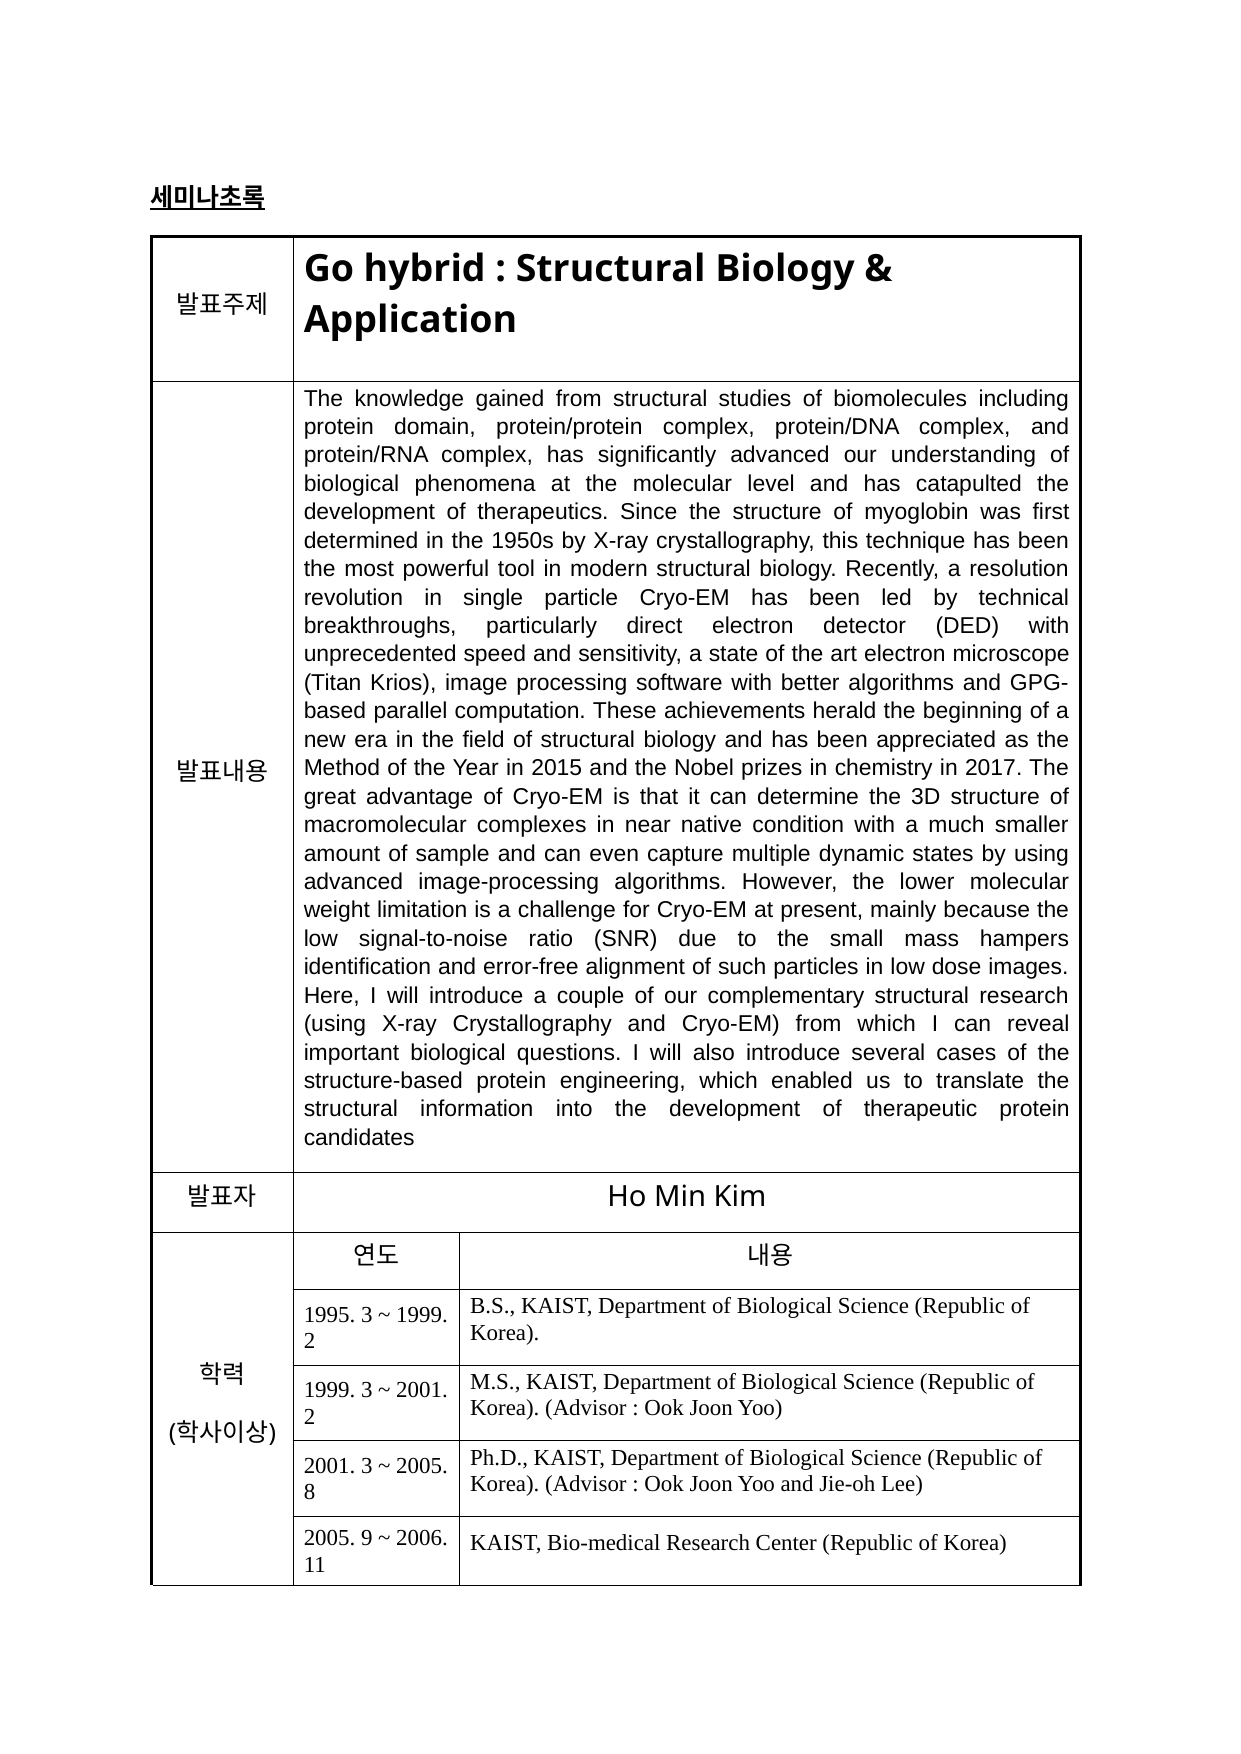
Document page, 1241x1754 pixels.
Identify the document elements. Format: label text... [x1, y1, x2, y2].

table_cell 발표내용 [153, 382, 293, 1172]
table_cell 연도 [294, 1233, 459, 1289]
table_cell 학력 (학사이상) [153, 1233, 293, 1585]
table_cell 1995. 3 ~ 1999. 2 [294, 1290, 459, 1364]
table_cell B.S., KAIST, Department of Biological Science (). [460, 1290, 1079, 1364]
table_cell KAIST, Bio-medical Research Center (Republic of Korea) [460, 1517, 1079, 1585]
table_cell M.S., KAIST, Department of Biological Science (Republic of Korea). (Advisor : Ook Joon Yoo) [460, 1366, 1079, 1440]
table_cell 1999. 3 ~ 2001. 2 [294, 1366, 459, 1440]
table_cell 내용 [460, 1233, 1079, 1289]
text 세미나초록 [150, 177, 1090, 213]
table_cell 2005. 9 ~ 2006. 11 [294, 1517, 459, 1585]
table_header Go hybrid : Structural Biology & Application [294, 238, 1079, 381]
table_cell Ph.D., KAIST, Department of Biological Science (Republic of Korea). (Advisor : Ook Joon Yoo and Jie-oh Lee) [460, 1441, 1079, 1516]
table_header 발표주제 [153, 238, 293, 381]
table_cell 2001. 3 ~ 2005. 8 [294, 1441, 459, 1516]
table_cell The knowledge gained from structural studies of biomolecules including protein domain, protein/protein complex, protein/DNA complex, and protein/RNA complex, has significantly advanced our understanding of biological phenomena at the molecular level and has catapulted the development of therapeutics. Since the structure of myoglobin was first determined in the 1950s by X-ray crystallography, this technique has been the most powerful tool in modern structural biology. Recently, a resolution revolution in single particle Cryo-EM has been led by technical breakthroughs, particularly direct electron detector (DED) with unprecedented speed and sensitivity, a state of the art electron microscope (Titan Krios), image processing software with better algorithms and GPG-based parallel computation. These achievements herald the beginning of a new era in the field of structural biology and has been appreciated as the Method of the Year in 2015 and the Nobel prizes in chemistry in 2017. The great advantage of Cryo-EM is that it can determine the 3D structure of macromolecular complexes in near native condition with a much smaller amount of sample and can even capture multiple dynamic states by using advanced image-processing algorithms. However, the lower molecular weight limitation is a challenge for Cryo-EM at present, mainly because the low signal-to-noise ratio (SNR) due to the small mass hampers identification and error-free alignment of such particles in low dose images. Here, I will introduce a couple of our complementary structural research (using X-ray Crystallography and Cryo-EM) from which I can reveal important biological questions. I will also introduce several cases of the structure-based protein engineering, which enabled us to translate the structural information into the development of therapeutic protein candidates [294, 382, 1079, 1172]
table_cell Ho Min Kim [294, 1173, 1079, 1232]
table_cell 발표자 [153, 1173, 293, 1232]
